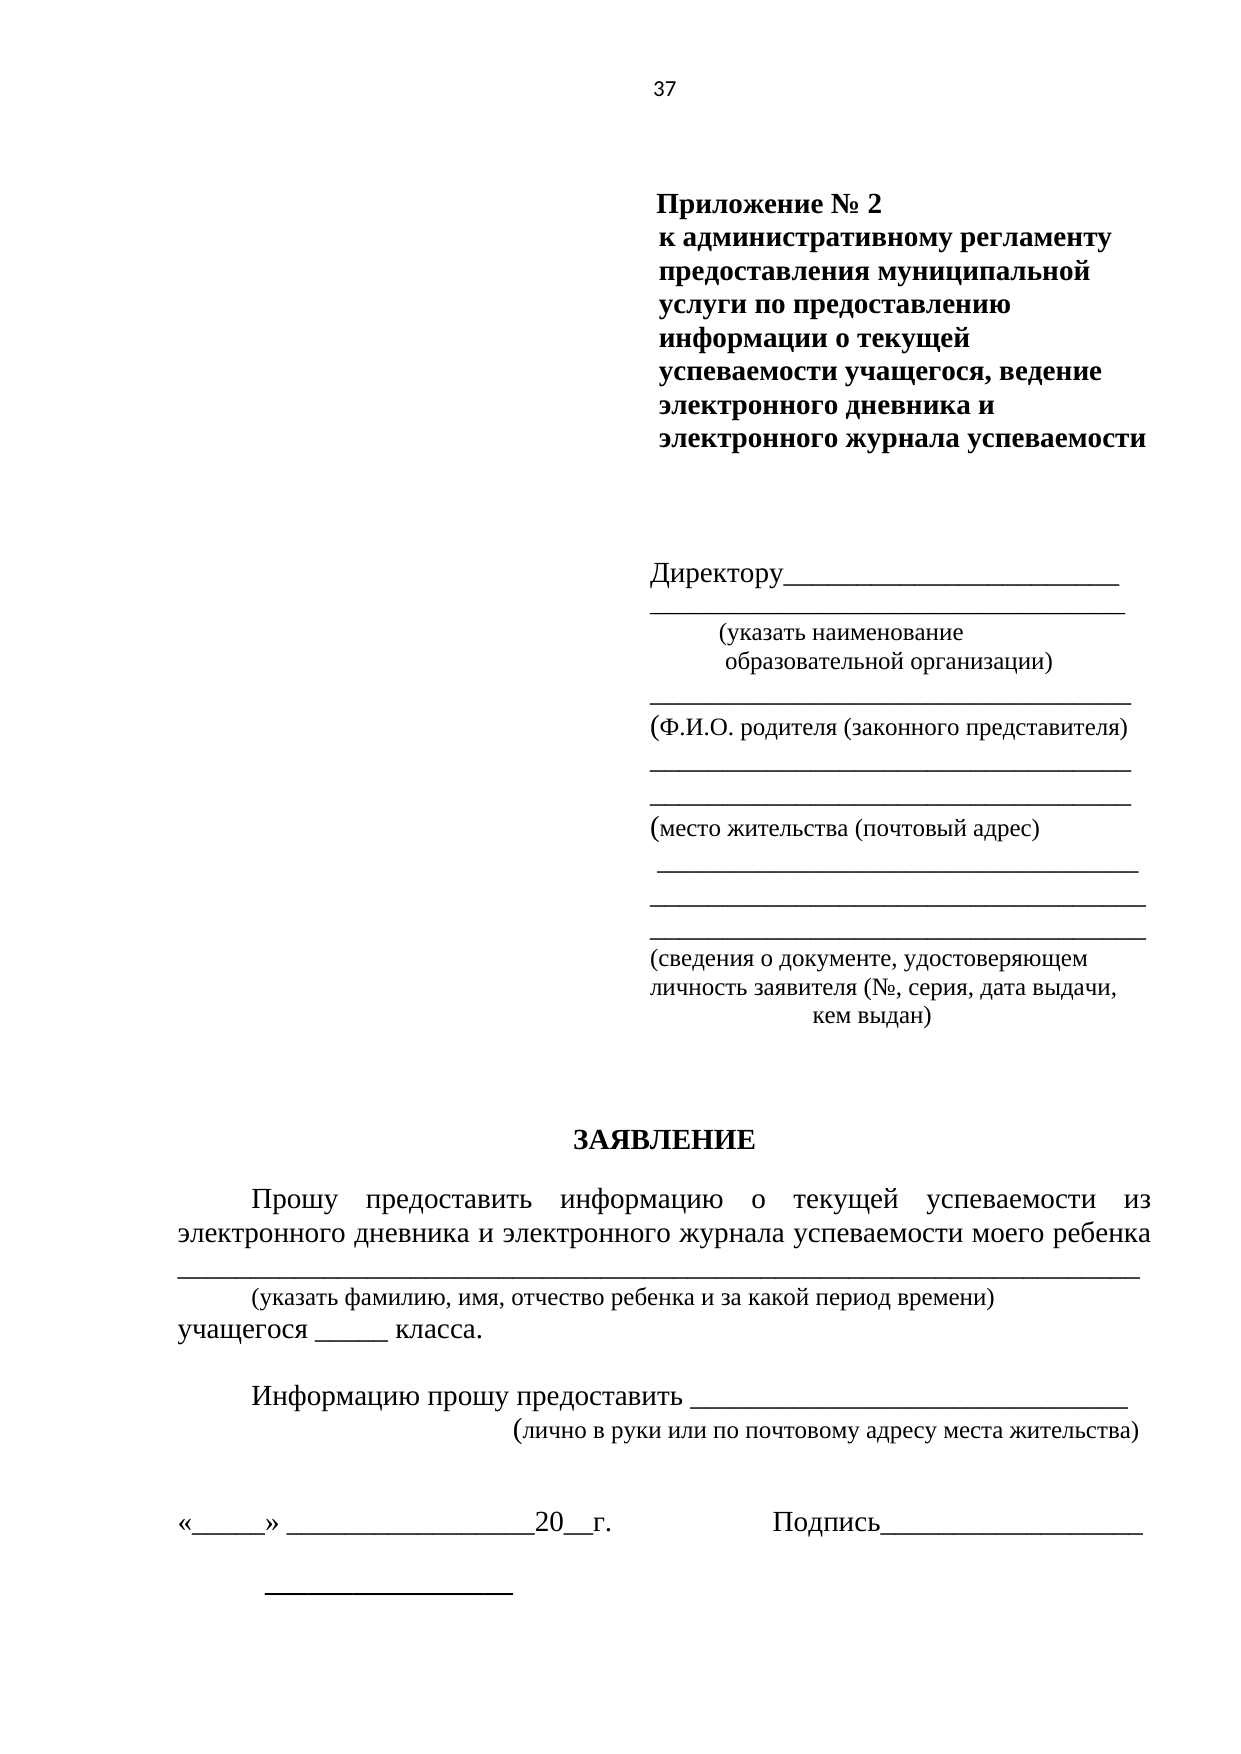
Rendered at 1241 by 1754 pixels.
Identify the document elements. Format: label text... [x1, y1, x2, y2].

text (лично в руки или по почтовому адресу места жительства) [177, 1411, 1152, 1445]
text услуги по предоставлению [177, 286, 1152, 320]
text (Ф.И.О. родителя (законного представителя) [650, 708, 1152, 742]
text к административному регламенту [177, 219, 1152, 253]
text __________________________________ [650, 909, 1152, 943]
text электронного дневника и [177, 387, 1152, 421]
text успеваемости учащегося, ведение [177, 353, 1152, 387]
text предоставления муниципальной [177, 253, 1152, 286]
text «_____» _________________20__г. Подпись__________________ [177, 1504, 1152, 1538]
text Информацию прошу предоставить ______________________________ [177, 1378, 1152, 1411]
text учащегося _____ класса. [177, 1311, 1152, 1344]
text _________________________________ [650, 842, 1152, 876]
text (место жительства (почтовый адрес) [650, 809, 1152, 842]
text кем выдан) [650, 1000, 1152, 1029]
text образовательной организации) [650, 646, 1152, 674]
text личность заявителя (№, серия, дата выдачи, [650, 972, 1152, 1000]
text _________________________________ [650, 742, 1152, 775]
text _________________ [177, 1564, 1152, 1597]
text ЗАЯВЛЕНИЕ [177, 1122, 1152, 1156]
text _________________________________ [650, 674, 1152, 708]
text (сведения о документе, удостоверяющем [650, 943, 1152, 972]
text (указать наименование [650, 617, 1152, 646]
text __________________________________ [650, 876, 1152, 909]
text электронного журнала успеваемости [177, 421, 1152, 454]
text Приложение № 2 [177, 186, 1152, 219]
text Прошу предоставить информацию о текущей успеваемости из электронного дневника и электронного журнала успеваемости моего ребенка __________________________________________________________________ [177, 1181, 1152, 1282]
text Директору_______________________ [650, 555, 1152, 588]
text ______________________________________ [650, 588, 1152, 617]
text (указать фамилию, имя, отчество ребенка и за какой период времени) [177, 1282, 1152, 1311]
text информации о текущей [177, 320, 1152, 353]
text _________________________________ [650, 775, 1152, 809]
